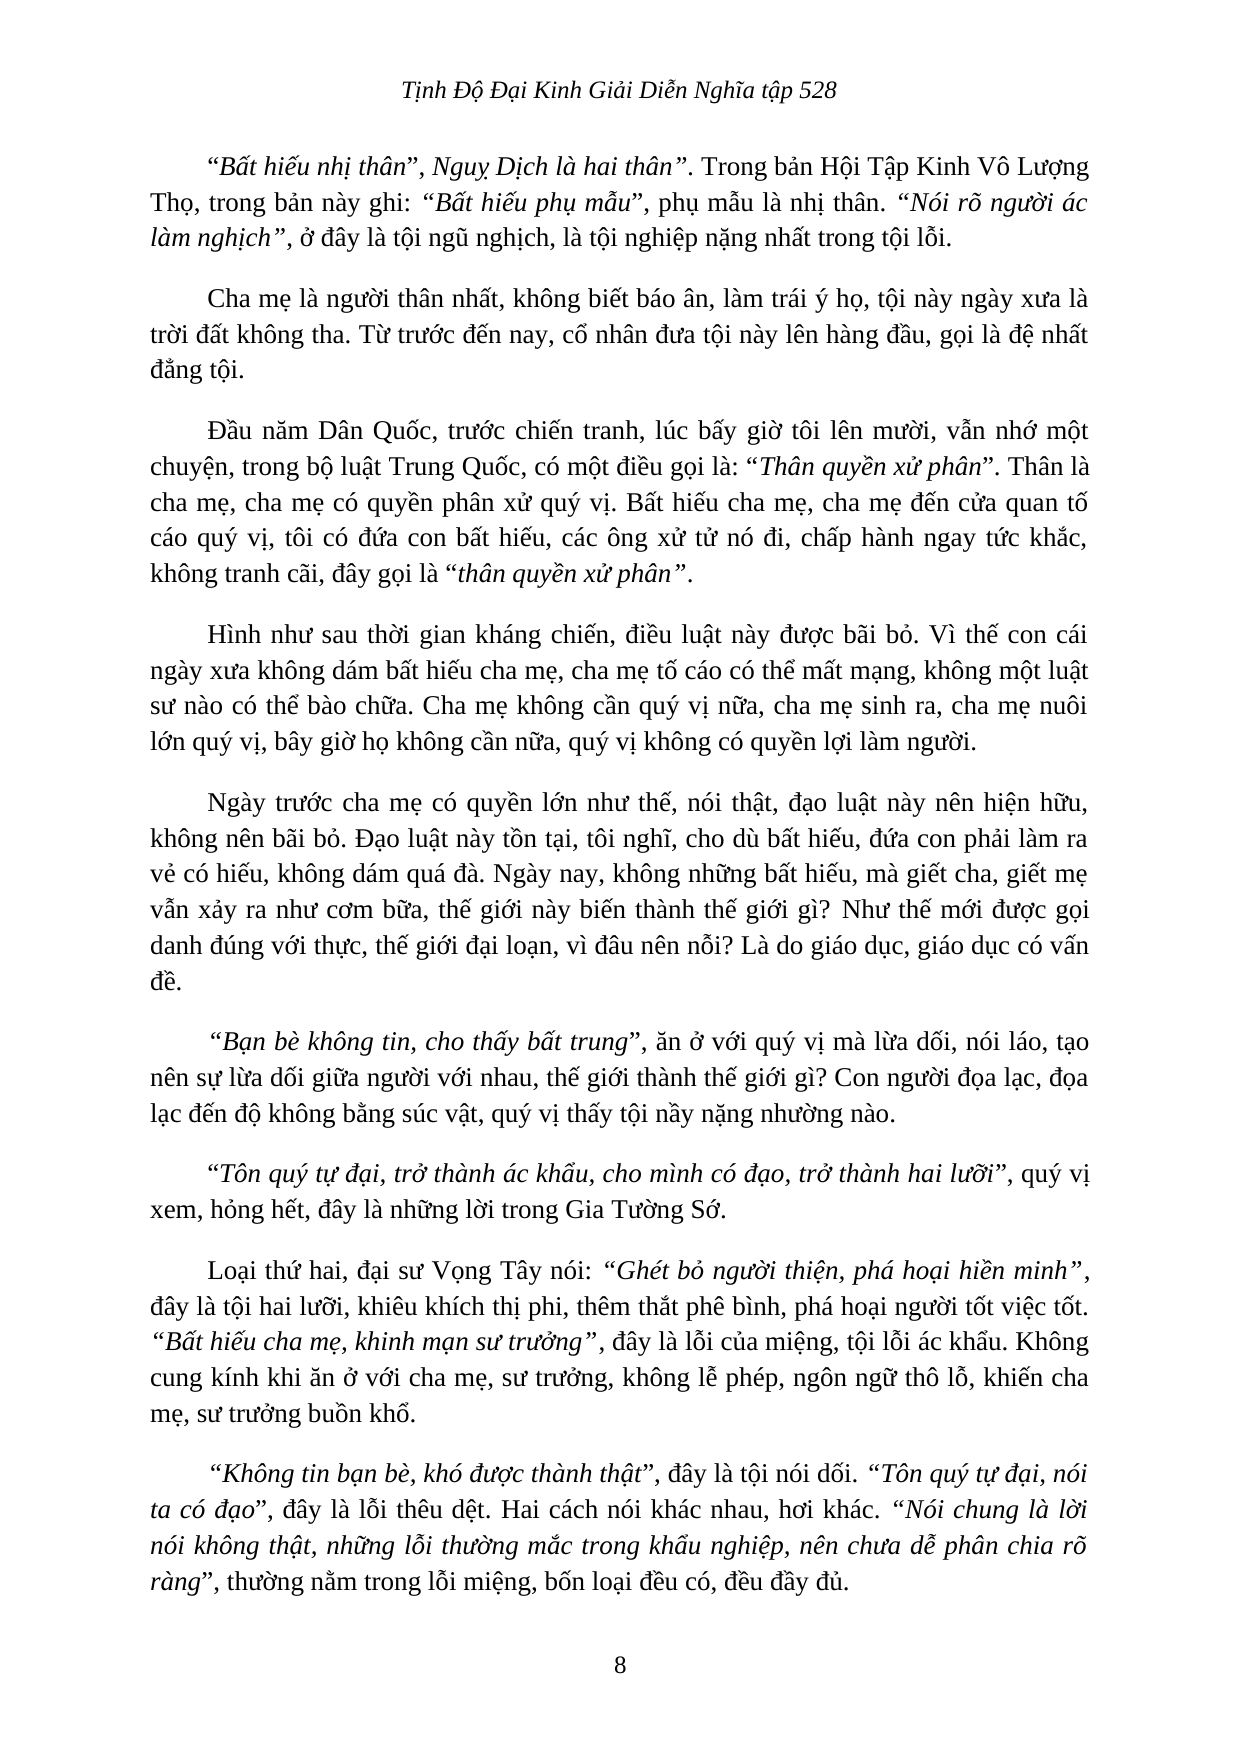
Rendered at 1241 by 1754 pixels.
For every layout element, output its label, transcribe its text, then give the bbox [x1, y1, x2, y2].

text “Bạn bè không tin, cho thấy bất trung”, ăn ở với quý vị mà lừa dối, nói láo, tạo nên sự lừa dối giữa người với nhau, thế giới thành thế giới gì? Con người đọa lạc, đọa lạc đến độ không bằng súc vật, quý vị thấy tội nầy nặng nhường nào. [150, 1025, 1090, 1128]
text Đầu năm Dân Quốc, trước chiến tranh, lúc bấy giờ tôi lên mười, vẫn nhớ một chuyện, trong bộ luật Trung Quốc, có một điều gọi là: “Thân quyền xử phân”. Thân là cha mẹ, cha mẹ có quyền phân xử quý vị. Bất hiếu cha mẹ, cha mẹ đến cửa quan tố cáo quý vị, tôi có đứa con bất hiếu, các ông xử tử nó đi, chấp hành ngay tức khắc, không tranh cãi, đây gọi là “thân quyền xử phân”. [150, 414, 1090, 588]
text Ngày trước cha mẹ có quyền lớn như thế, nói thật, đạo luật này nên hiện hữu, không nên bãi bỏ. Đạo luật này tồn tại, tôi nghĩ, cho dù bất hiếu, đứa con phải làm ra vẻ có hiếu, không dám quá đà. Ngày nay, không những bất hiếu, mà giết cha, giết mẹ vẫn xảy ra như cơm bữa, thế giới này biến thành thế giới gì? Như thế mới được gọi danh đúng với thực, thế giới đại loạn, vì đâu nên nỗi? Là do giáo dục, giáo dục có vấn đề. [150, 786, 1090, 996]
text Hình như sau thời gian kháng chiến, điều luật này được bãi bỏ. Vì thế con cái ngày xưa không dám bất hiếu cha mẹ, cha mẹ tố cáo có thể mất mạng, không một luật sư nào có thể bào chữa. Cha mẹ không cần quý vị nữa, cha mẹ sinh ra, cha mẹ nuôi lớn quý vị, bây giờ họ không cần nữa, quý vị không có quyền lợi làm người. [150, 618, 1090, 756]
text Loại thứ hai, đại sư Vọng Tây nói: “Ghét bỏ người thiện, phá hoại hiền minh”, đây là tội hai lưỡi, khiêu khích thị phi, thêm thắt phê bình, phá hoại người tốt việc tốt. “Bất hiếu cha mẹ, khinh mạn sư trưởng”, đây là lỗi của miệng, tội lỗi ác khẩu. Không cung kính khi ăn ở với cha mẹ, sư trưởng, không lễ phép, ngôn ngữ thô lỗ, khiến cha mẹ, sư trưởng buồn khổ. [150, 1254, 1090, 1428]
text “Không tin bạn bè, khó được thành thật”, đây là tội nói dối. “Tôn quý tự đại, nói ta có đạo”, đây là lỗi thêu dệt. Hai cách nói khác nhau, hơi khác. “Nói chung là lời nói không thật, những lỗi thường mắc trong khẩu nghiệp, nên chưa dễ phân chia rõ ràng”, thường nằm trong lỗi miệng, bốn loại đều có, đều đầy đủ. [150, 1458, 1090, 1596]
text “Tôn quý tự đại, trở thành ác khẩu, cho mình có đạo, trở thành hai lưỡi”, quý vị xem, hỏng hết, đây là những lời trong Gia Tường Sớ. [150, 1157, 1090, 1224]
text Cha mẹ là người thân nhất, không biết báo ân, làm trái ý họ, tội này ngày xưa là trời đất không tha. Từ trước đến nay, cổ nhân đưa tội này lên hàng đầu, gọi là đệ nhất đẳng tội. [150, 282, 1090, 385]
text “Bất hiếu nhị thân”, Nguỵ Dịch là hai thân”. Trong bản Hội Tập Kinh Vô Lượng Thọ, trong bản này ghi: “Bất hiếu phụ mẫu”, phụ mẫu là nhị thân. “Nói rõ người ác làm nghịch”, ở đây là tội ngũ nghịch, là tội nghiệp nặng nhất trong tội lỗi. [150, 150, 1090, 253]
